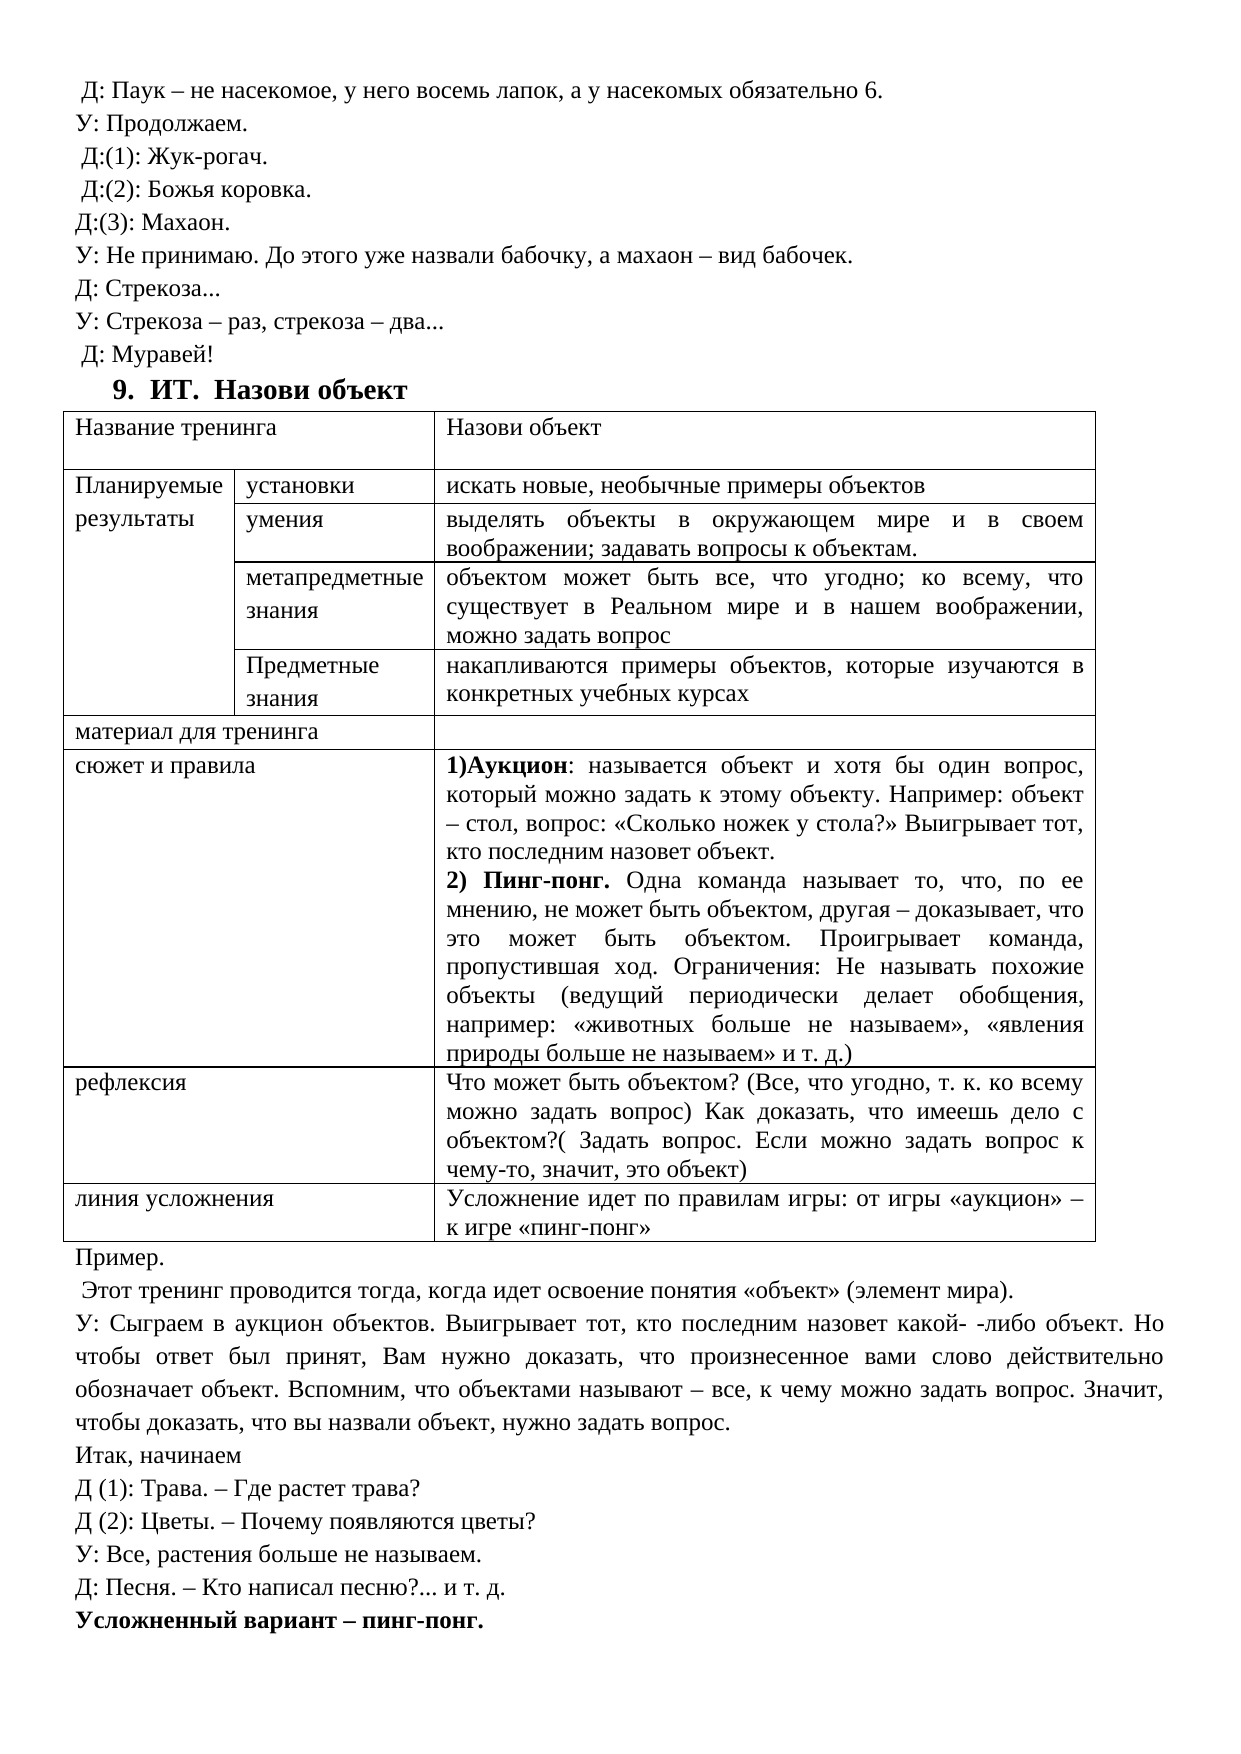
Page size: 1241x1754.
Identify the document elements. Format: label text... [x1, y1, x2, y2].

table_cell умения [235, 504, 434, 561]
text Д: Песня. – Кто написал песню?... и т. д. [75, 1572, 1165, 1601]
text Усложненный вариант – пинг-понг. [75, 1605, 1165, 1634]
table_cell материал для тренинга [64, 716, 434, 749]
table_cell установки [235, 470, 434, 503]
table_cell Усложнение идет по правилам игры: от игры «аукцион» – к игре «пинг-понг» [435, 1184, 1095, 1241]
text У: Стрекоза – раз, стрекоза – два... [75, 306, 1165, 335]
table_cell линия усложнения [64, 1184, 434, 1241]
table_cell Предметные знания [235, 650, 434, 715]
table_cell объектом может быть все, что угодно; ко всему, что существует в Реальном мире и в нашем воображении, можно задать вопрос [435, 563, 1095, 649]
text Д: Стрекоза... [75, 273, 1165, 302]
table_cell выделять объекты в окружающем мире и в своем воображении; задавать вопросы к объектам. [435, 504, 1095, 561]
text Этот тренинг проводится тогда, когда идет освоение понятия «объект» (элемент мира). [75, 1275, 1165, 1304]
table_cell накапливаются примеры объектов, которые изучаются в конкретных учебных курсах [435, 650, 1095, 715]
table_cell рефлексия [64, 1068, 434, 1182]
text Д:(1): Жук-рогач. [75, 141, 1165, 170]
table_header Название тренинга [64, 412, 434, 469]
table_cell метапредметные знания [235, 563, 434, 649]
table_header Назови объект [435, 412, 1095, 469]
table_cell 1)Аукцион: называется объект и хотя бы один вопрос, который можно задать к этому объекту. Например: объект – стол, вопрос: «Сколько ножек у стола?» Выигрывает тот, кто последним назовет объект. 2) Пинг-понг. Одна команда называет то, что, по ее мнению, не может быть объектом, другая – доказывает, что это может быть объектом. Проигрывает команда, пропустившая ход. Ограничения: Не называть похожие объекты (ведущий периодически делает обобщения, например: «животных больше не называем», «явления природы больше не называем» и т. д.) [435, 750, 1095, 1066]
text У: Сыграем в аукцион объектов. Выигрывает тот, кто последним назовет какой- -либо объект. Но чтобы ответ был принят, Вам нужно доказать, что произнесенное вами слово действительно обозначает объект. Вспомним, что объектами называют – все, к чему можно задать вопрос. Значит, чтобы доказать, что вы назвали объект, нужно задать вопрос. [75, 1308, 1165, 1436]
table_cell искать новые, необычные примеры объектов [435, 470, 1095, 503]
text У: Все, растения больше не называем. [75, 1539, 1165, 1568]
table_cell сюжет и правила [64, 750, 434, 1066]
text У: Не принимаю. До этого уже назвали бабочку, а махаон – вид бабочек. [75, 240, 1165, 269]
text Д (1): Трава. – Где растет трава? [75, 1473, 1165, 1502]
text Д: Паук – не насекомое, у него восемь лапок, а у насекомых обязательно 6. [75, 75, 1165, 104]
table_cell [435, 716, 1095, 749]
table_cell Планируемые результаты [64, 470, 234, 715]
text Пример. [75, 1242, 1165, 1271]
text Д (2): Цветы. – Почему появляются цветы? [75, 1506, 1165, 1535]
text У: Продолжаем. [75, 108, 1165, 137]
text Д:(3): Махаон. [75, 207, 1165, 236]
list ИТ. Назови объект [112, 372, 1165, 406]
text Д: Муравей! [75, 339, 1165, 368]
text Д:(2): Божья коровка. [75, 174, 1165, 203]
table_cell Что может быть объектом? (Все, что угодно, т. к. ко всему можно задать вопрос) Как доказать, что имеешь дело с объектом?( Задать вопрос. Если можно задать вопрос к чему-то, значит, это объект) [435, 1068, 1095, 1182]
text Итак, начинаем [75, 1440, 1165, 1469]
